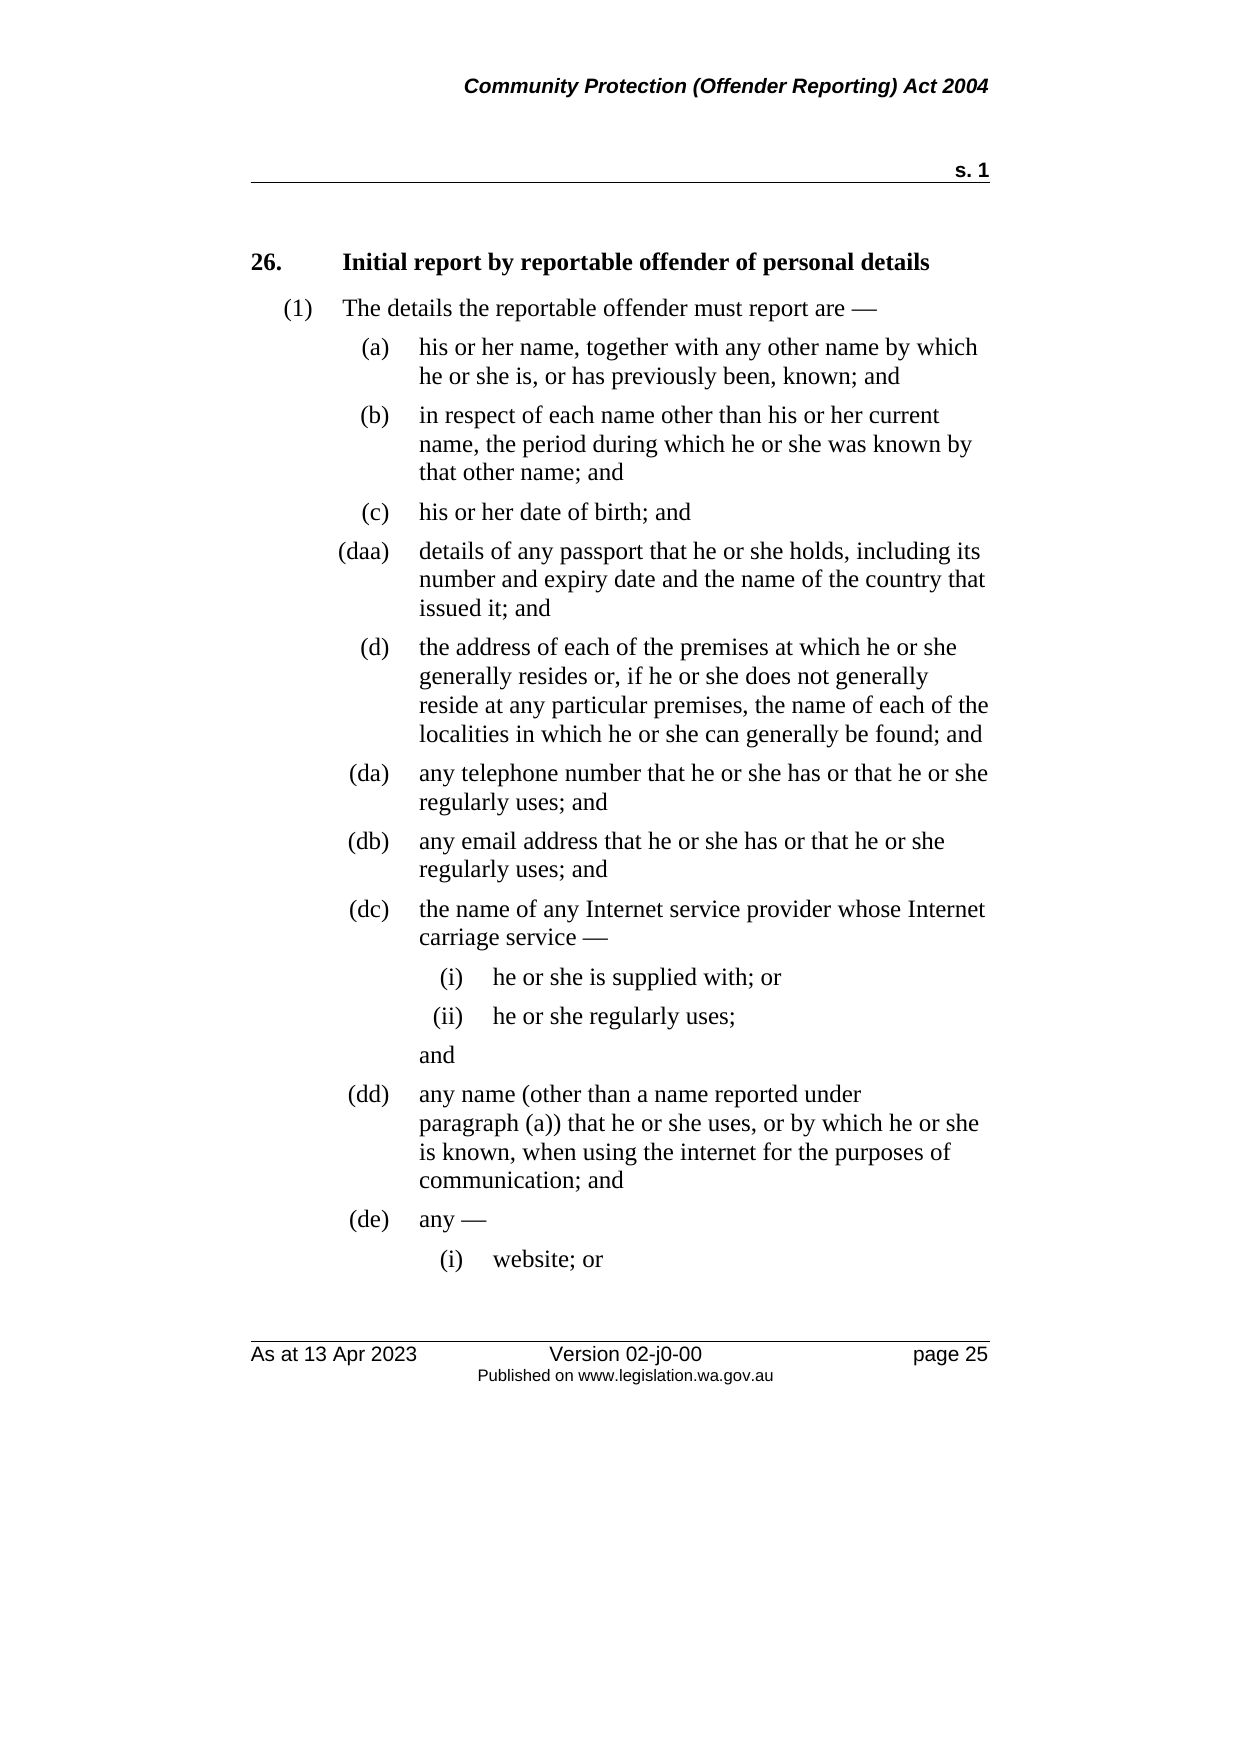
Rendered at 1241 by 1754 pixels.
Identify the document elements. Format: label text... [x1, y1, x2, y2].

text (b) in respect of each name other than his or her current name, the period during which he or she was known by that other name; and [251, 400, 990, 486]
text (1) The details the reportable offender must report are — [251, 293, 990, 322]
text (d) the address of each of the premises at which he or she generally resides or, if he or she does not generally reside at any particular premises, the name of each of the localities in which he or she can generally be found; and [251, 632, 990, 747]
text (i) he or she is supplied with; or [251, 962, 990, 990]
text (db) any email address that he or she has or that he or she regularly uses; and [251, 826, 990, 883]
text (i) website; or [251, 1244, 990, 1272]
text (ii) he or she regularly uses; [251, 1001, 990, 1029]
text (c) his or her date of birth; and [251, 497, 990, 525]
subtitle 26. Initial report by reportable offender of personal details [251, 247, 990, 276]
text (a) his or her name, together with any other name by which he or she is, or has previously been, known; and [251, 332, 990, 389]
text (dc) the name of any Internet service provider whose Internet carriage service — [251, 894, 990, 951]
text (dd) any name (other than a name reported under paragraph (a)) that he or she uses, or by which he or she is known, when using the internet for the purposes of communication; and [251, 1079, 990, 1194]
text (da) any telephone number that he or she has or that he or she regularly uses; and [251, 758, 990, 815]
text (de) any — [251, 1204, 990, 1233]
text and [251, 1040, 990, 1069]
text (daa) details of any passport that he or she holds, including its number and expiry date and the name of the country that issued it; and [251, 536, 990, 622]
